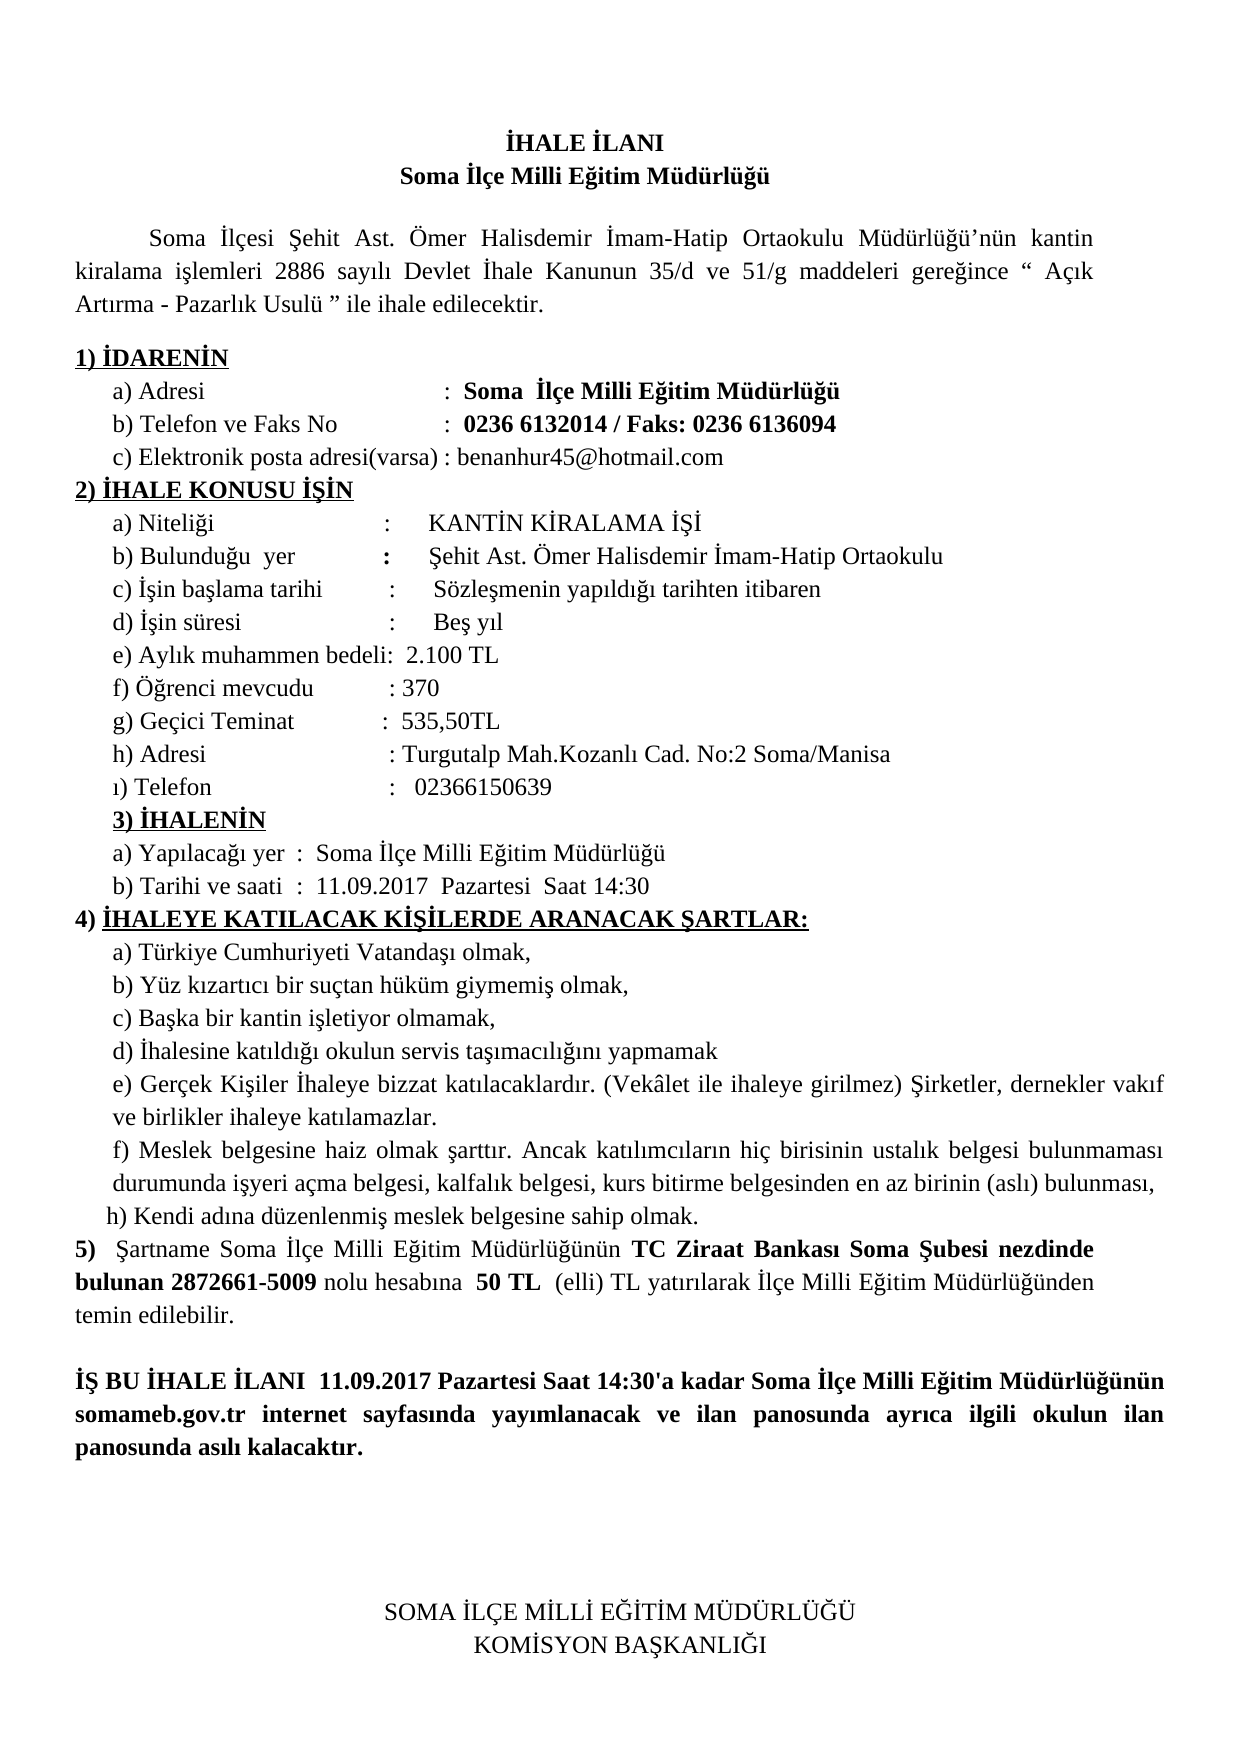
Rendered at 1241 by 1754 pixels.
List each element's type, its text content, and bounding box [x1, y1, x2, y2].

text 4) İHALEYE KATILACAK KİŞİLERDE ARANACAK ŞARTLAR: [75, 904, 1165, 933]
text b) Telefon ve Faks No : 0236 6132014 / Faks: 0236 6136094 [112, 409, 1095, 437]
text d) İşin süresi : Beş yıl [112, 607, 1095, 636]
text c) İşin başlama tarihi : Sözleşmenin yapıldığı tarihten itibaren [112, 574, 1095, 603]
text 5) Şartname Soma İlçe Milli Eğitim Müdürlüğünün TC Ziraat Bankası Soma Şubesi nezdinde bulunan 2872661-5009 nolu hesabına 50 TL (elli) TL yatırılarak İlçe Milli Eğitim Müdürlüğünden temin edilebilir. [75, 1234, 1095, 1329]
text f) Meslek belgesine haiz olmak şarttır. Ancak katılımcıların hiç birisinin ustalık belgesi bulunmaması durumunda işyeri açma belgesi, kalfalık belgesi, kurs bitirme belgesinden en az birinin (aslı) bulunması, [112, 1135, 1165, 1197]
text h) Kendi adına düzenlenmiş meslek belgesine sahip olmak. [75, 1201, 1165, 1230]
text e) Gerçek Kişiler İhaleye bizzat katılacaklardır. (Vekâlet ile ihaleye girilmez) Şirketler, dernekler vakıf ve birlikler ihaleye katılamazlar. [112, 1069, 1165, 1131]
text İHALE İLANI [75, 128, 1095, 157]
text a) Niteliği : KANTİN KİRALAMA İŞİ [112, 508, 1095, 537]
text b) Tarihi ve saati : 11.09.2017 Pazartesi Saat 14:30 [112, 871, 1095, 900]
text Soma İlçesi Şehit Ast. Ömer Halisdemir İmam-Hatip Ortaokulu Müdürlüğü’nün kantin kiralama işlemleri 2886 sayılı Devlet İhale Kanunun 35/d ve 51/g maddeleri gereğince “ Açık Artırma - Pazarlık Usulü ” ile ihale edilecektir. [75, 223, 1095, 318]
text 3) İHALENİN [112, 805, 1095, 834]
text İŞ BU İHALE İLANI 11.09.2017 Pazartesi Saat 14:30'a kadar Soma İlçe Milli Eğitim Müdürlüğünün somameb.gov.tr internet sayfasında yayımlanacak ve ilan panosunda ayrıca ilgili okulun ilan panosunda asılı kalacaktır. [75, 1366, 1165, 1461]
text ı) Telefon : 02366150639 [112, 772, 1095, 801]
text SOMA İLÇE MİLLİ EĞİTİM MÜDÜRLÜĞÜ [75, 1597, 1165, 1626]
subtitle Soma İlçe Milli Eğitim Müdürlüğü [75, 161, 1095, 190]
text a) Yapılacağı yer : Soma İlçe Milli Eğitim Müdürlüğü [112, 838, 1095, 867]
text 1) İDARENİN [75, 343, 1095, 371]
text b) Yüz kızartıcı bir suçtan hüküm giymemiş olmak, [112, 970, 1165, 999]
text a) Adresi : Soma İlçe Milli Eğitim Müdürlüğü [112, 376, 1095, 404]
text a) Türkiye Cumhuriyeti Vatandaşı olmak, [112, 937, 1165, 966]
text KOMİSYON BAŞKANLIĞI [75, 1631, 1165, 1659]
text f) Öğrenci mevcudu : 370 [112, 673, 1095, 702]
text c) Başka bir kantin işletiyor olmamak, [112, 1003, 1165, 1032]
text c) Elektronik posta adresi(varsa) : benanhur45@hotmail.com [112, 442, 1095, 471]
text e) Aylık muhammen bedeli: 2.100 TL [112, 640, 1095, 669]
text g) Geçici Teminat : 535,50TL [112, 706, 1095, 735]
text 2) İHALE KONUSU İŞİN [75, 475, 1095, 503]
text d) İhalesine katıldığı okulun servis taşımacılığını yapmamak [112, 1036, 1165, 1065]
text h) Adresi : Turgutalp Mah.Kozanlı Cad. No:2 Soma/Manisa [112, 739, 1095, 768]
text b) Bulunduğu yer : Şehit Ast. Ömer Halisdemir İmam-Hatip Ortaokulu [112, 541, 1095, 569]
